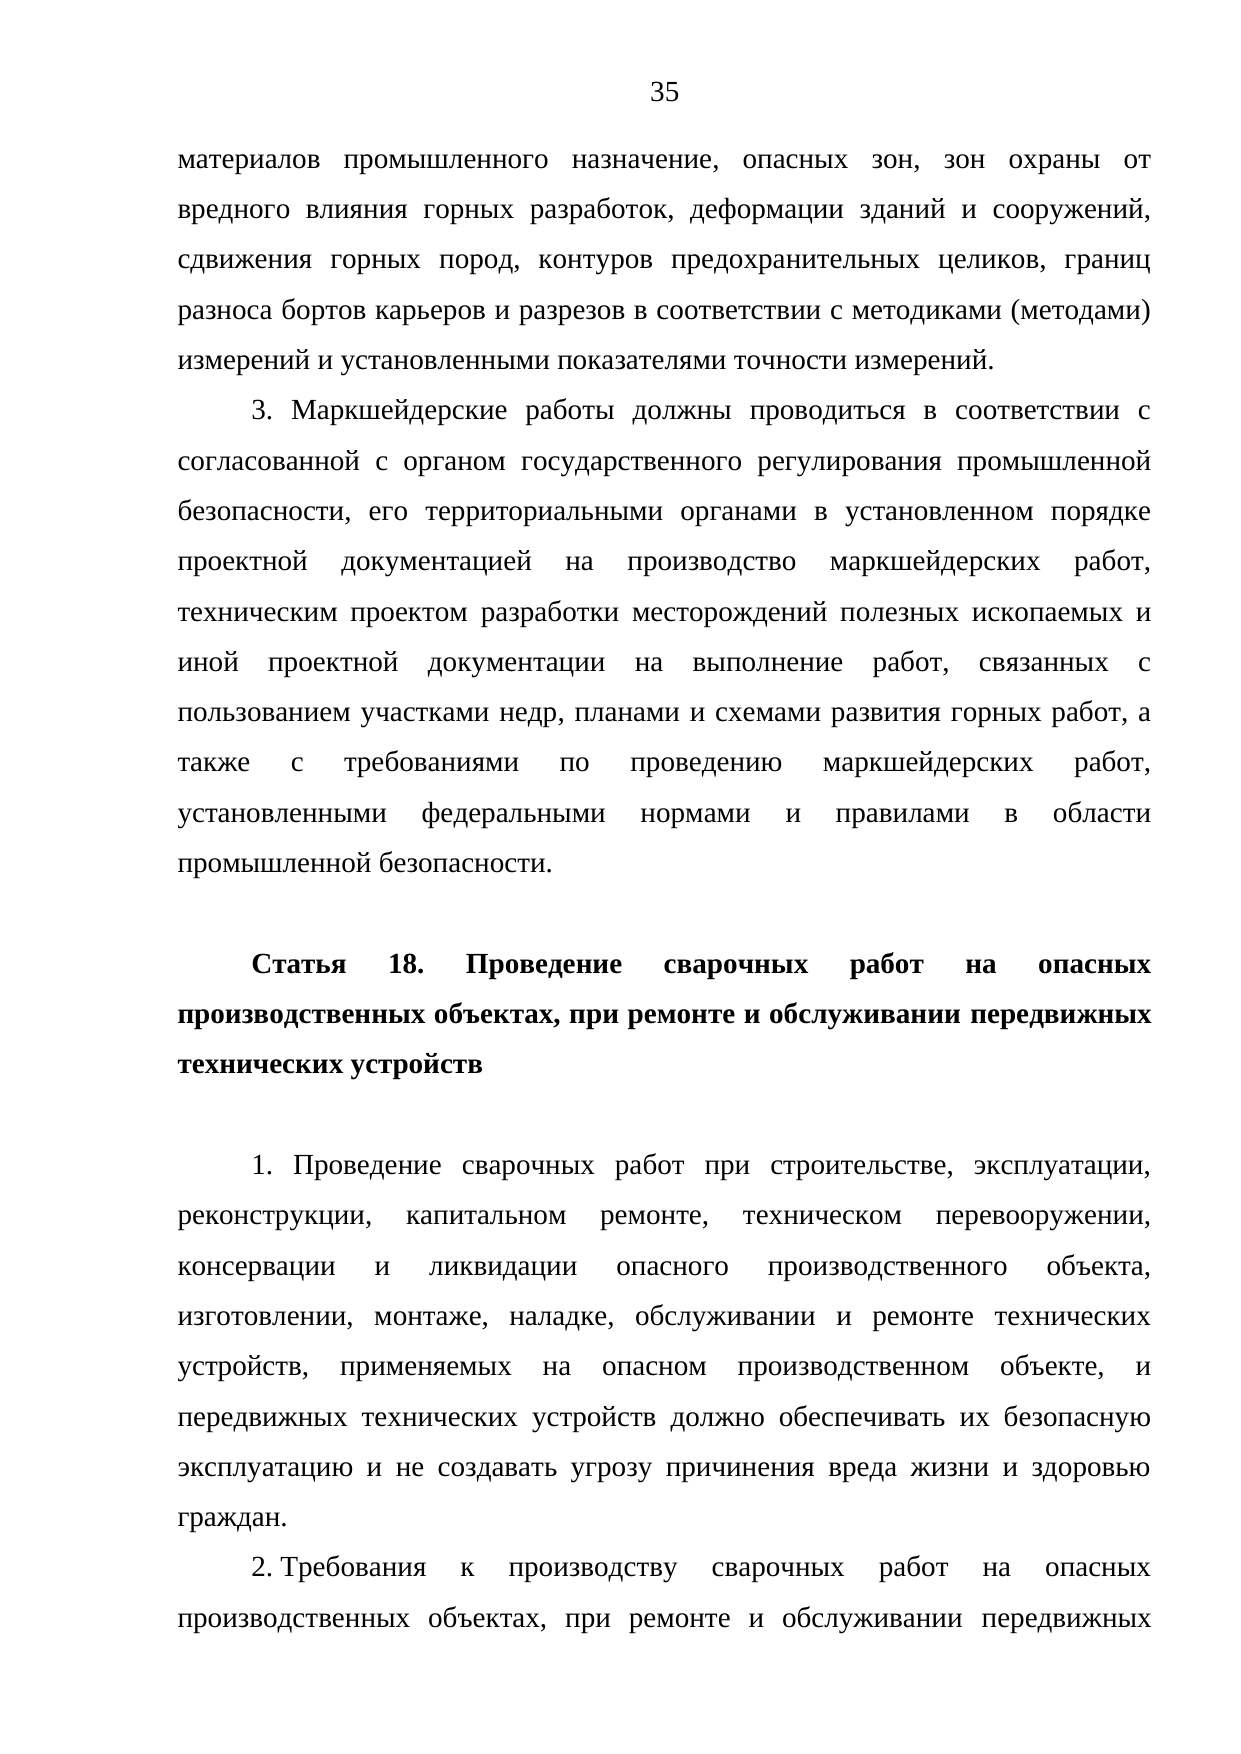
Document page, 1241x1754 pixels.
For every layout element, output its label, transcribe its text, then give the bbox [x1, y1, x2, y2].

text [177, 141, 1152, 376]
text Статья 18. Проведение сварочных работ на опасных производственных объектах, при ремонте и обслуживании передвижных технических устройств [177, 946, 1152, 1080]
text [177, 1549, 1152, 1633]
text 3. Маркшейдерские работы должны проводиться в соответствии с согласованной с органом государственного регулирования промышленной безопасности, его территориальными органами в установленном порядке проектной документацией на производство маркшейдерских работ, техническим проектом разработки месторождений полезных ископаемых и иной проектной документации на выполнение работ, связанных с пользованием участками недр, планами и схемами развития горных работ, а также с требованиями по проведению маркшейдерских работ, установленными федеральными нормами и правилами в области промышленной безопасности. [177, 392, 1152, 879]
text 1. Проведение сварочных работ при строительстве, эксплуатации, реконструкции, капитальном ремонте, техническом перевооружении, консервации и ликвидации опасного производственного объекта, изготовлении, монтаже, наладке, обслуживании и ремонте технических устройств, применяемых на опасном производственном объекте, и передвижных технических устройств должно обеспечивать их безопасную эксплуатацию и не создавать угрозу причинения вреда жизни и здоровью граждан. [177, 1147, 1152, 1533]
